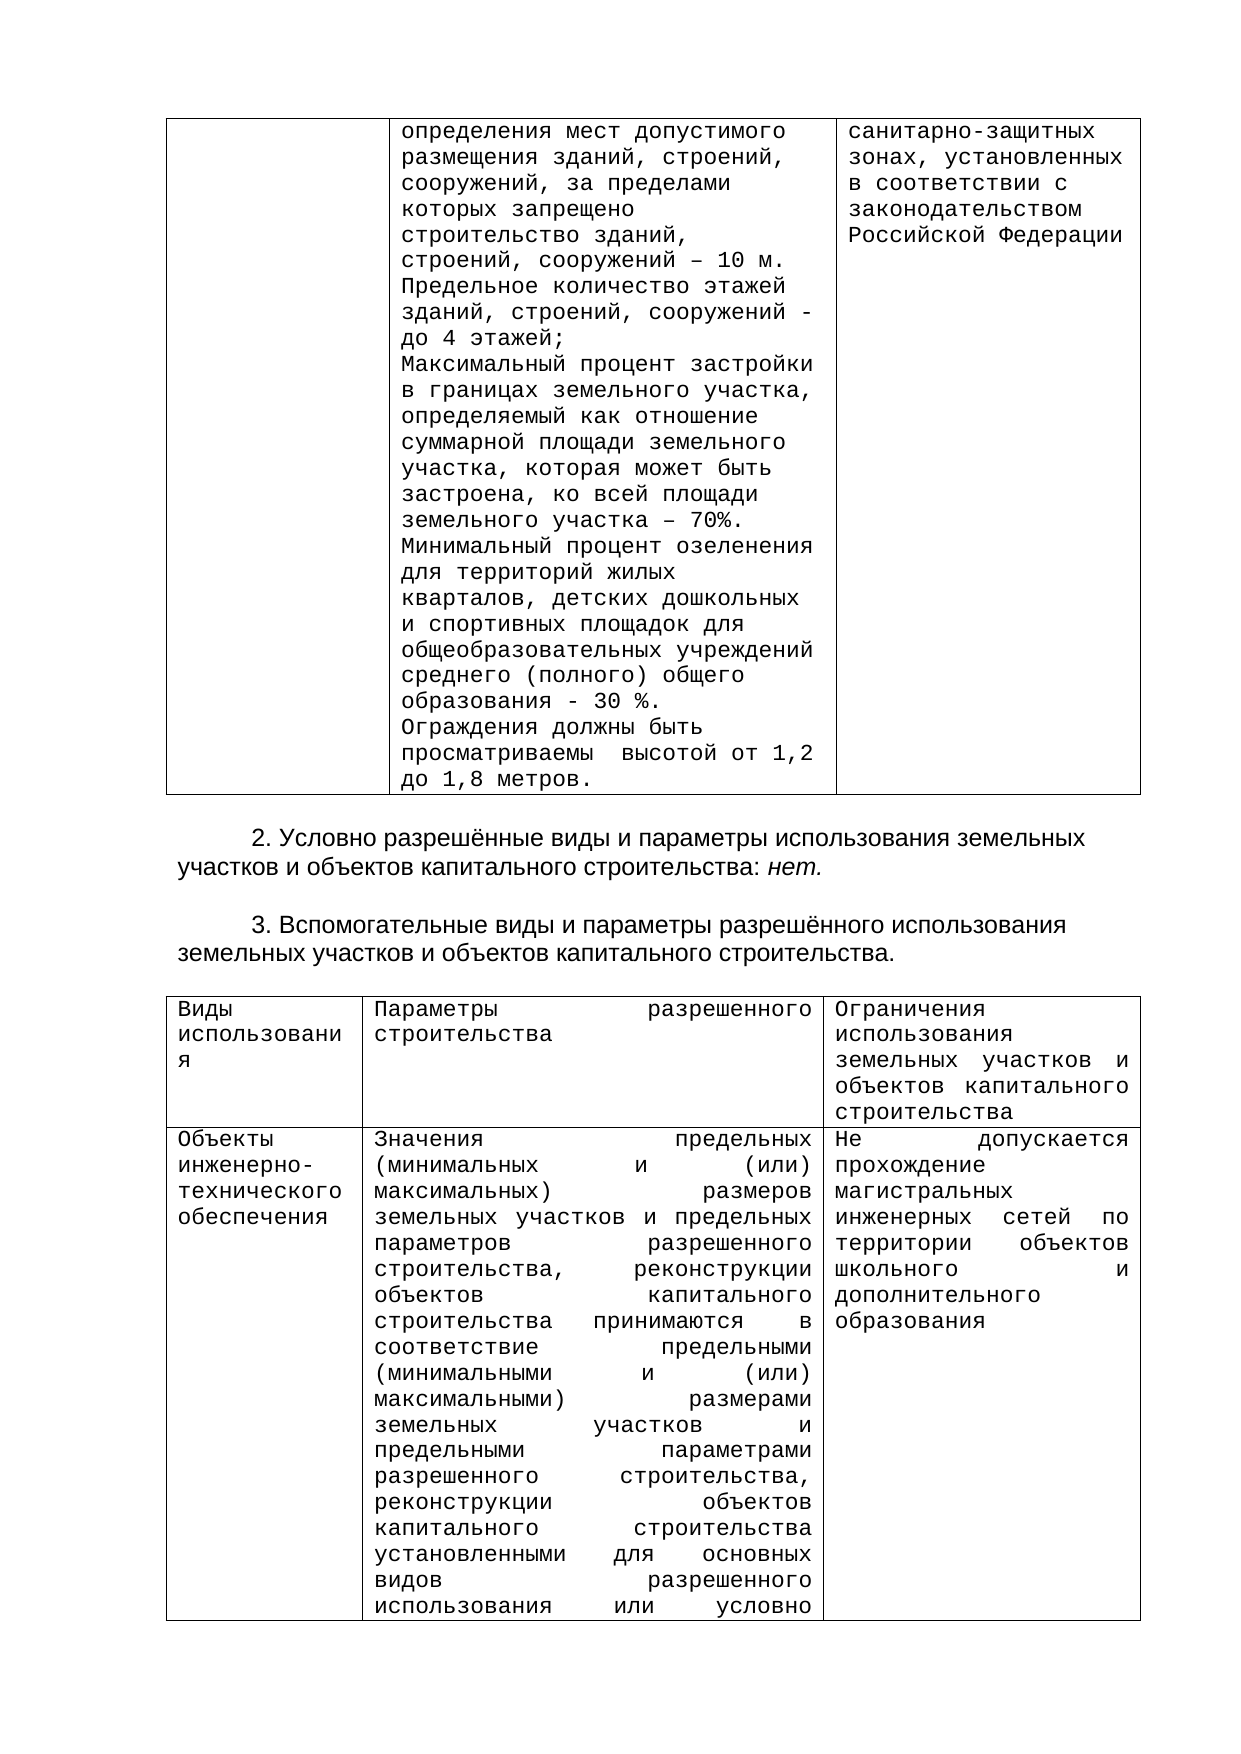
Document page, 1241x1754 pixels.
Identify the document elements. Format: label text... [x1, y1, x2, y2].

table_header Параметры разрешенного строительства [363, 997, 823, 1127]
text 3. Вспомогательные виды и параметры разрешённого использования земельных участков и объектов капитального строительства. [177, 909, 1152, 967]
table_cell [167, 119, 389, 793]
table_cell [837, 119, 1140, 793]
table_header Виды использования [167, 997, 362, 1127]
text 2. Условно разрешённые виды и параметры использования земельных участков и объектов капитального строительства: нет. [177, 823, 1152, 881]
table_header Ограничения использования земельных участков и объектов капитального строительства [824, 997, 1140, 1127]
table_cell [167, 1128, 362, 1620]
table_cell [390, 119, 836, 793]
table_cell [824, 1128, 1140, 1620]
